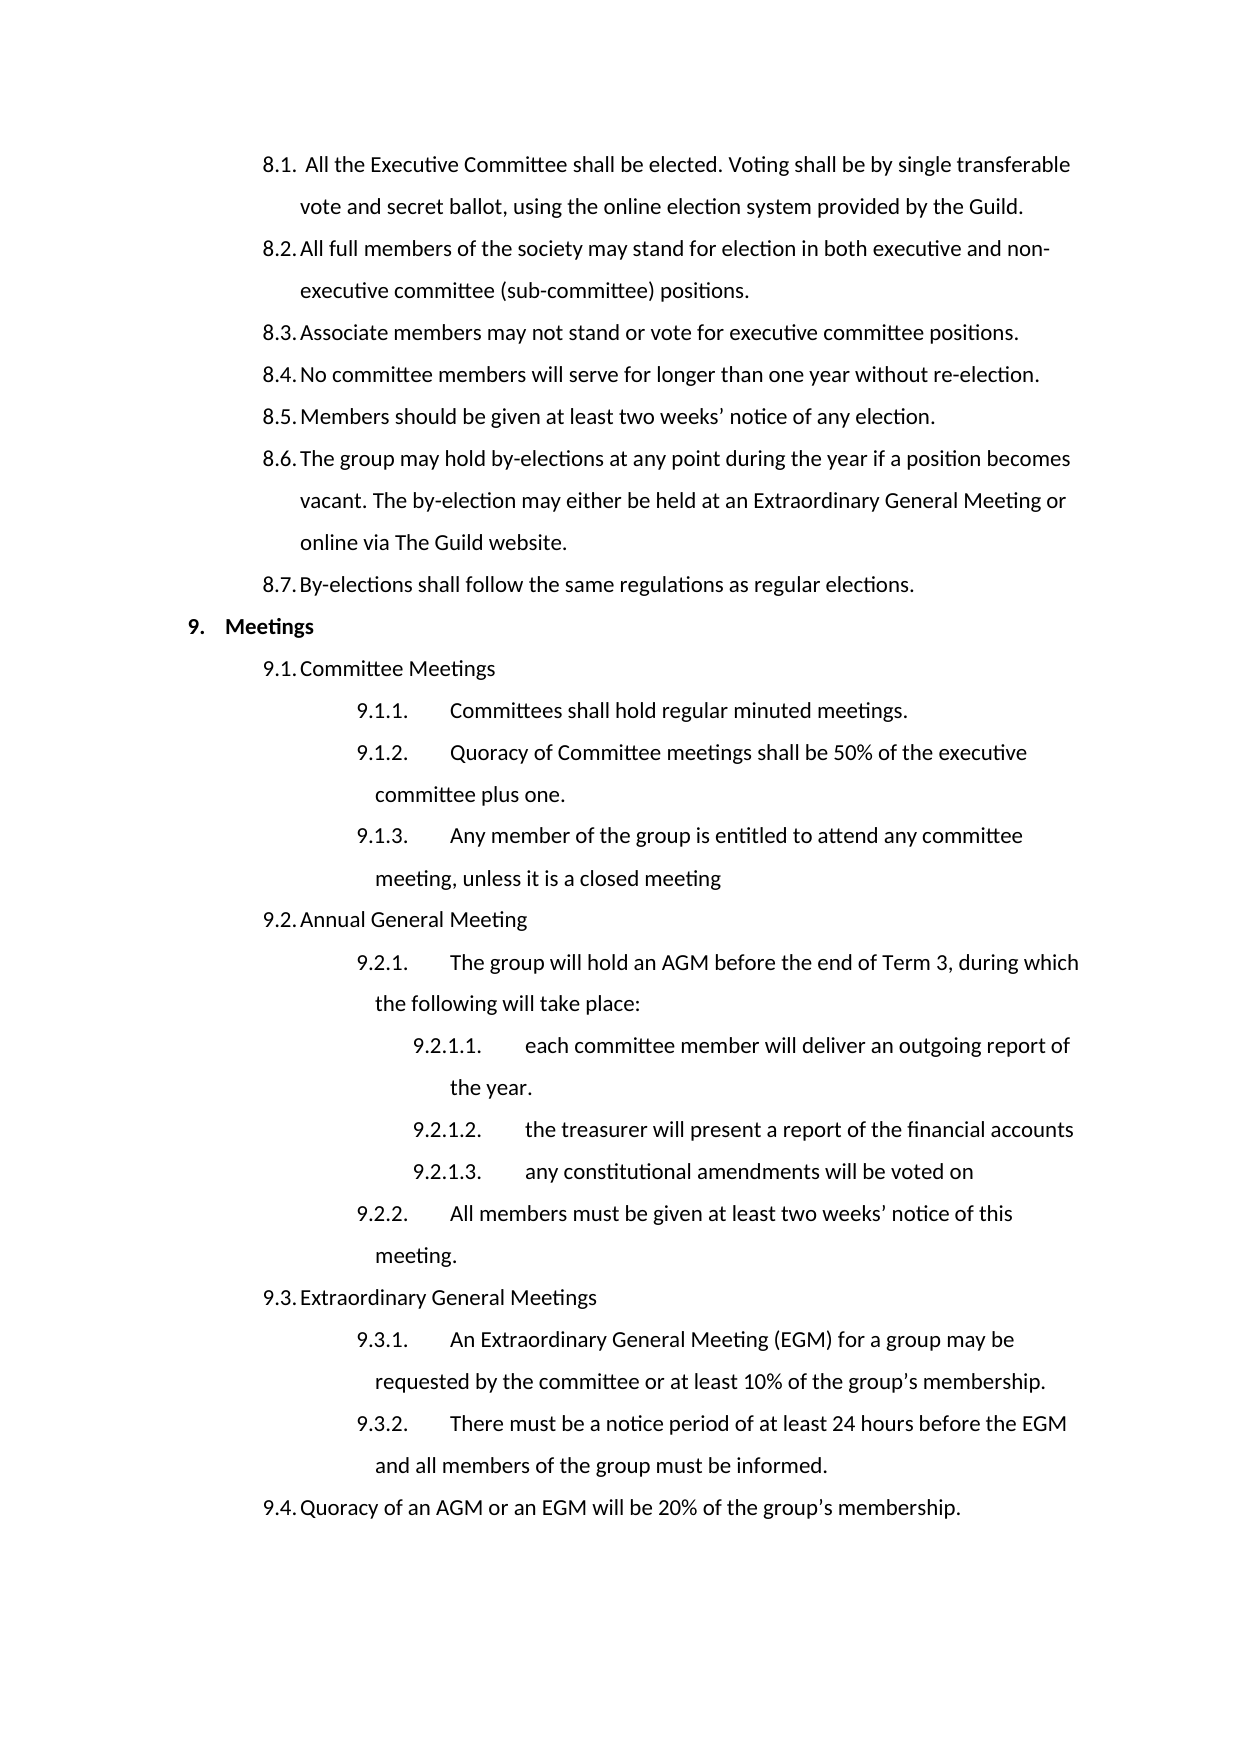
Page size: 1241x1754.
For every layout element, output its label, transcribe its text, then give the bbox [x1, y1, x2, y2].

list An Extraordinary General Meeting (EGM) for a group may be requested by the committee or at least 10% of the group’s membership. [356, 1325, 1090, 1395]
list Committee Meetings [262, 654, 1090, 682]
list Quoracy of an AGM or an EGM will be 20% of the group’s membership. [262, 1493, 1090, 1521]
list No committee members will serve for longer than one year without re-election. [262, 360, 1090, 388]
list The group will hold an AGM before the end of Term 3, during which the following will take place: [356, 948, 1090, 1018]
list Annual General Meeting [262, 906, 1090, 934]
list the treasurer will present a report of the financial accounts [412, 1116, 1090, 1143]
list Committees shall hold regular minuted meetings. [356, 696, 1090, 724]
list The group may hold by-elections at any point during the year if a position becomes vacant. The by-election may either be held at an Extraordinary General Meeting or online via The Guild website. [262, 444, 1090, 556]
list All full members of the society may stand for election in both executive and non-executive committee (sub-committee) positions. [262, 234, 1090, 304]
list Extraordinary General Meetings [262, 1283, 1090, 1311]
list Associate members may not stand or vote for executive committee positions. [262, 318, 1090, 346]
list All the Executive Committee shall be elected. Voting shall be by single transferable vote and secret ballot, using the online election system provided by the Guild. [262, 150, 1090, 220]
list Quoracy of Committee meetings shall be 50% of the executive committee plus one. [356, 738, 1090, 808]
list By-elections shall follow the same regulations as regular elections. [262, 570, 1090, 598]
list Meetings [187, 612, 1090, 640]
list Any member of the group is entitled to attend any committee meeting, unless it is a closed meeting [356, 822, 1090, 892]
list each committee member will deliver an outgoing report of the year. [412, 1032, 1090, 1102]
list any constitutional amendments will be voted on [412, 1157, 1090, 1186]
list All members must be given at least two weeks’ notice of this meeting. [356, 1199, 1090, 1269]
list There must be a notice period of at least 24 hours before the EGM and all members of the group must be informed. [356, 1409, 1090, 1479]
list Members should be given at least two weeks’ notice of any election. [262, 402, 1090, 430]
